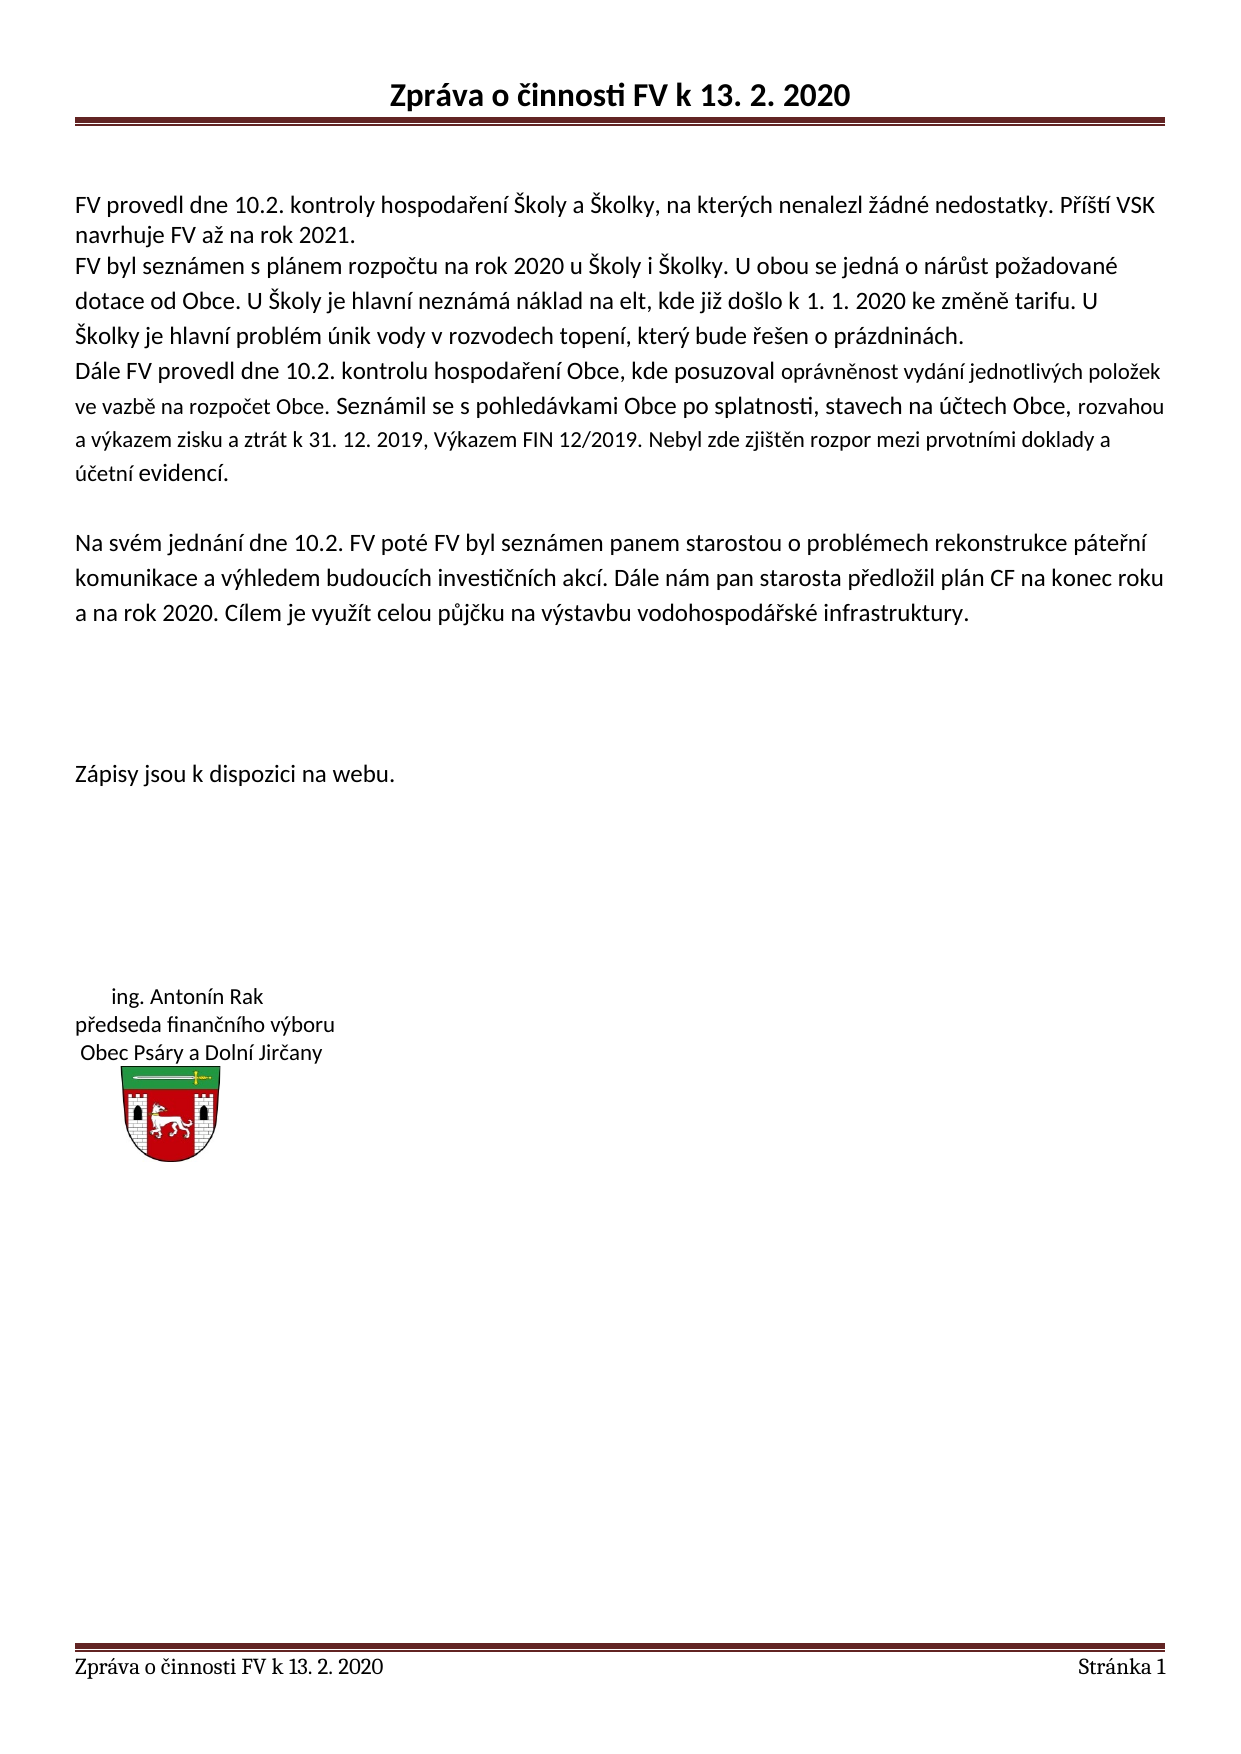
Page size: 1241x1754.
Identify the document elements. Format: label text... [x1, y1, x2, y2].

text FV byl seznámen s plánem rozpočtu na rok 2020 u Školy i Školky. U obou se jedná o nárůst požadované dotace od Obce. U Školy je hlavní neznámá náklad na elt, kde již došlo k 1. 1. 2020 ke změně tarifu. U Školky je hlavní problém únik vody v rozvodech topení, který bude řešen o prázdninách. [75, 250, 1165, 351]
text předseda finančního výboru [75, 1010, 1165, 1038]
text ing. Antonín Rak [75, 982, 1165, 1010]
text Na svém jednání dne 10.2. FV poté FV byl seznámen panem starostou o problémech rekonstrukce páteřní komunikace a výhledem budoucích investičních akcí. Dále nám pan starosta předložil plán CF na konec roku a na rok 2020. Cílem je využít celou půjčku na výstavbu vodohospodářské infrastruktury. [75, 527, 1165, 628]
picture [120, 1066, 221, 1162]
text FV provedl dne 10.2. kontroly hospodaření Školy a Školky, na kterých nenalezl žádné nedostatky. Příští VSK navrhuje FV až na rok 2021. [75, 189, 1165, 250]
text Dále FV provedl dne 10.2. kontrolu hospodaření Obce, kde posuzoval oprávněnost vydání jednotlivých položek ve vazbě na rozpočet Obce. Seznámil se s pohledávkami Obce po splatnosti, stavech na účtech Obce, rozvahou a výkazem zisku a ztrát k 31. 12. 2019, Výkazem FIN 12/2019. Nebyl zde zjištěn rozpor mezi prvotními doklady a účetní evidencí. [75, 355, 1165, 488]
text Obec Psáry a Dolní Jirčany [75, 1038, 1165, 1066]
text Zápisy jsou k dispozici na webu. [75, 758, 1165, 788]
